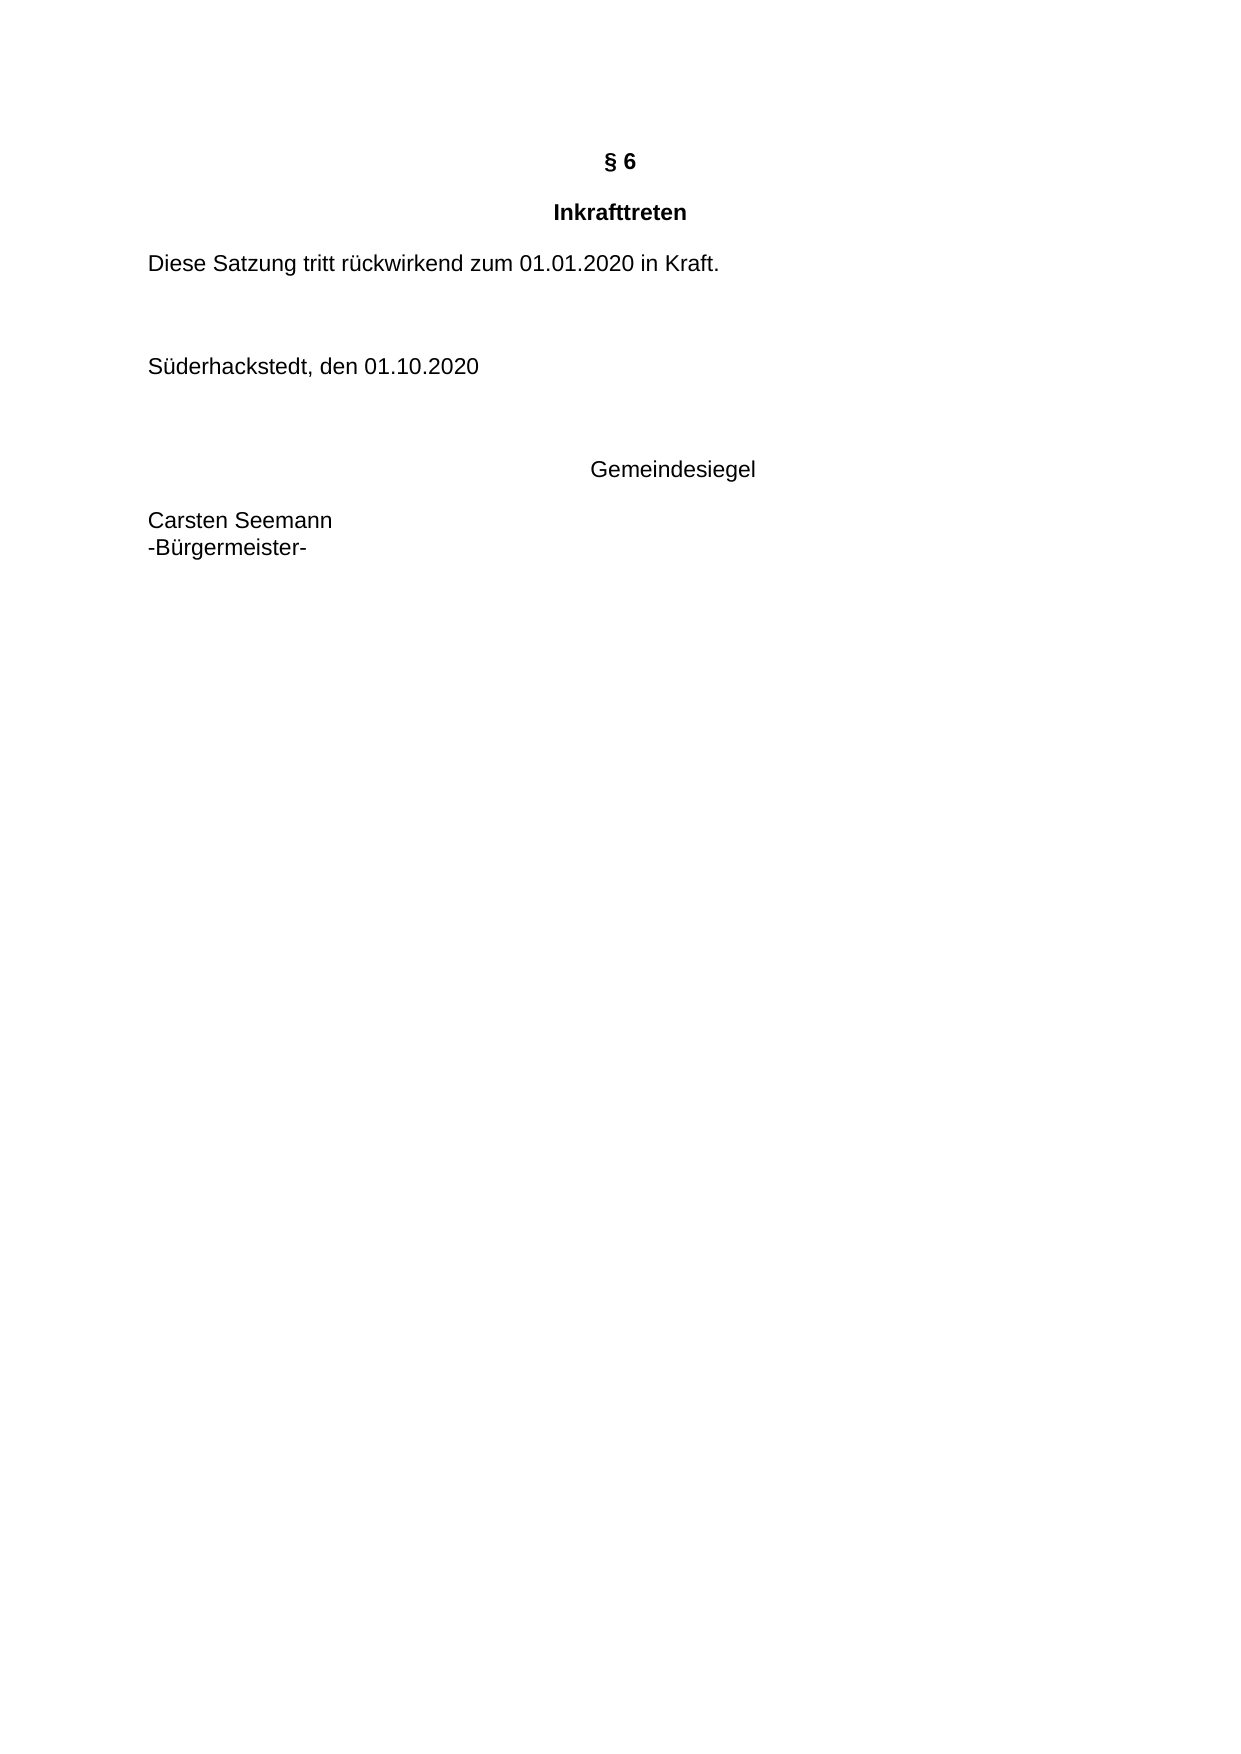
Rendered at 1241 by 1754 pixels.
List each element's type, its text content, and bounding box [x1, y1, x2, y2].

text Diese Satzung tritt rückwirkend zum 01.01.2020 in Kraft. [148, 250, 1093, 277]
text -Bürgermeister- [148, 533, 1093, 560]
text Carsten Seemann [148, 507, 1093, 533]
text § 6 [148, 148, 1093, 174]
text Gemeindesiegel [148, 456, 1093, 482]
text Süderhackstedt, den 01.10.2020 [148, 353, 1093, 379]
text Inkrafttreten [148, 199, 1093, 225]
